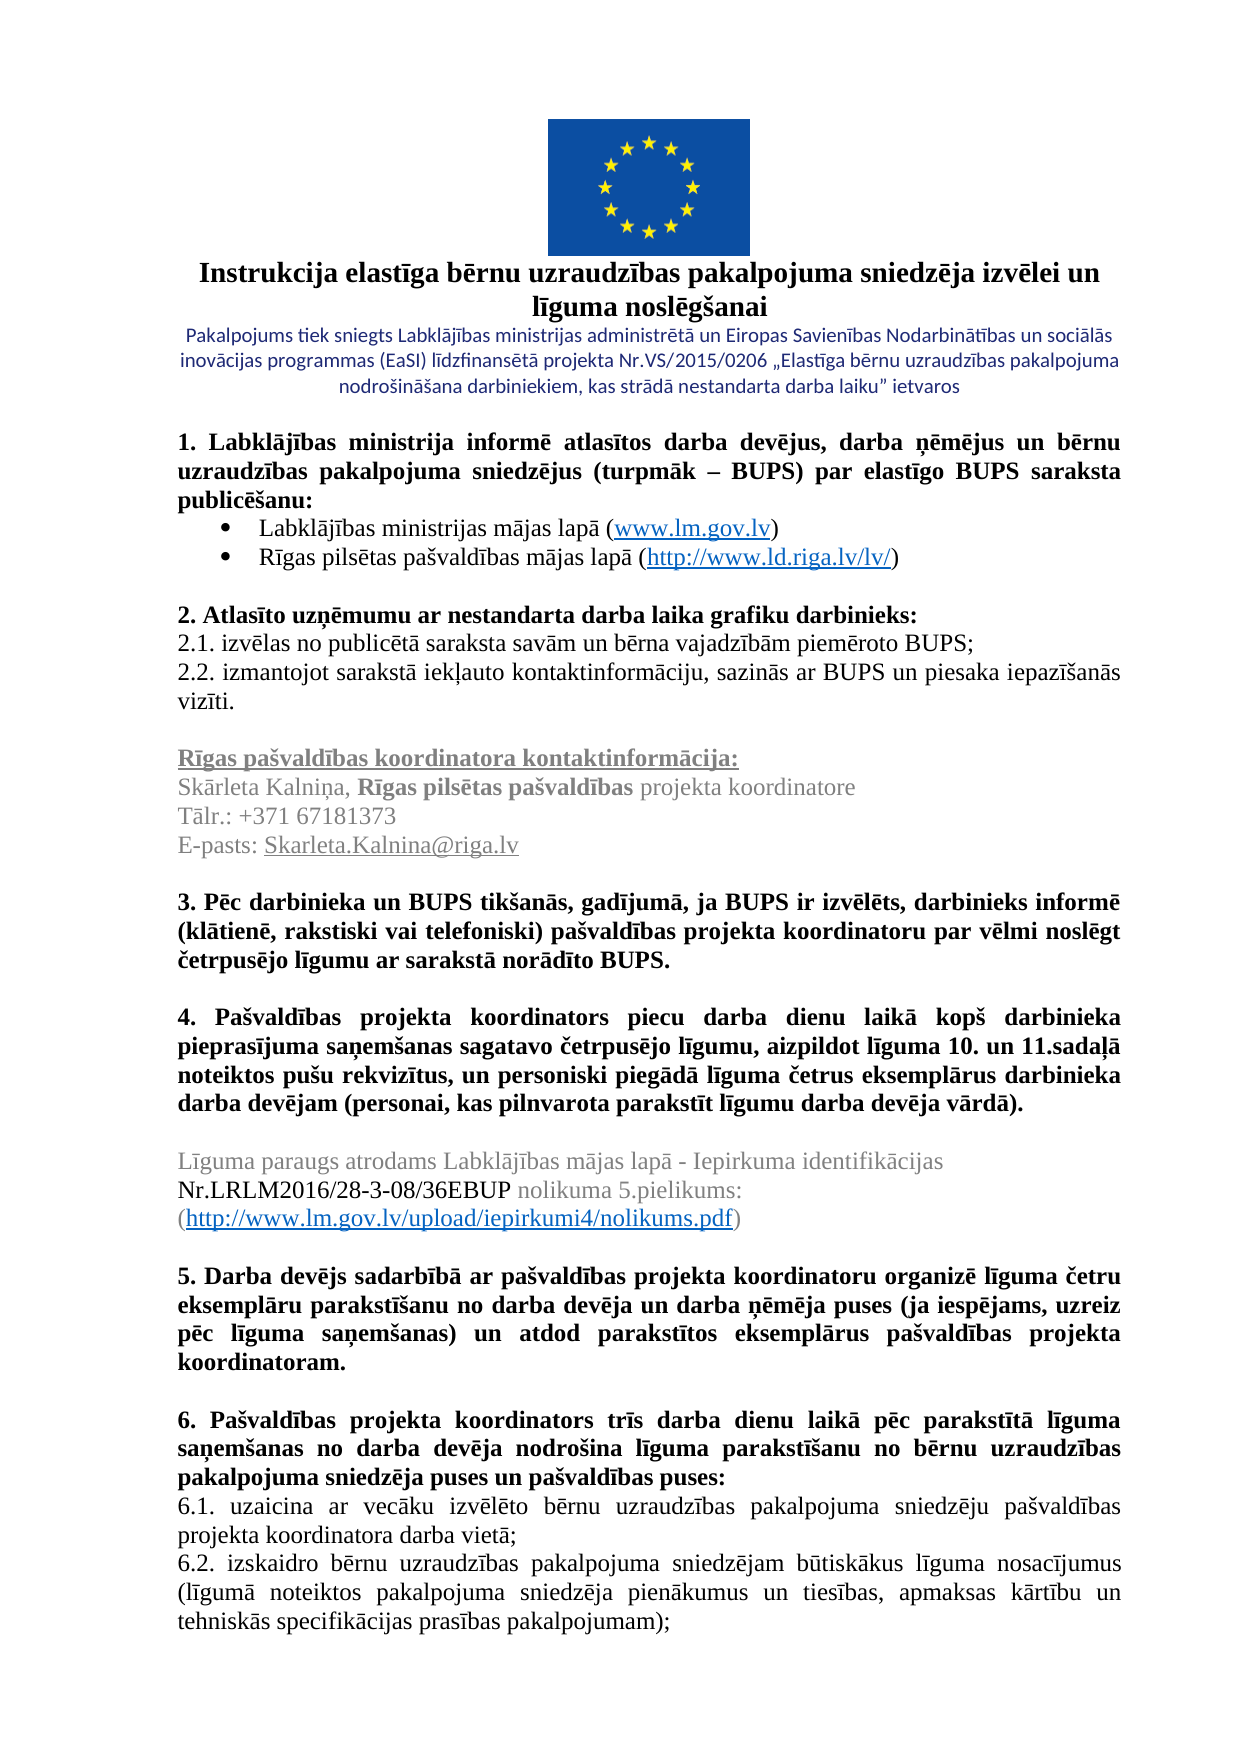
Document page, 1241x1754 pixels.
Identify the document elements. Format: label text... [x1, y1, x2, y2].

text 6. Pašvaldības projekta koordinators trīs darba dienu laikā pēc parakstītā līguma saņemšanas no darba devēja nodrošina līguma parakstīšanu no bērnu uzraudzības pakalpojuma sniedzēja puses un pašvaldības puses: [177, 1405, 1122, 1491]
text 6.2. izskaidro bērnu uzraudzības pakalpojuma sniedzējam būtiskākus līguma nosacījumus (līgumā noteiktos pakalpojuma sniedzēja pienākumus un tiesības, apmaksas kārtību un tehniskās specifikācijas prasības pakalpojumam); [177, 1548, 1122, 1635]
text 1. Labklājības ministrija informē atlasītos darba devējus, darba ņēmējus un bērnu uzraudzības pakalpojuma sniedzējus (turpmāk – BUPS) par elastīgo BUPS saraksta publicēšanu: [177, 427, 1122, 513]
text 3. Pēc darbinieka un BUPS tikšanās, gadījumā, ja BUPS ir izvēlēts, darbinieks informē (klātienē, rakstiski vai telefoniski) pašvaldības projekta koordinatoru par vēlmi noslēgt četrpusējo līgumu ar sarakstā norādīto BUPS. [177, 887, 1122, 973]
text 2. Atlasīto uzņēmumu ar nestandarta darba laika grafiku darbinieks: [177, 600, 1122, 628]
text 2.1. izvēlas no publicētā saraksta savām un bērna vajadzībām piemēroto BUPS; [177, 628, 1122, 657]
text Pakalpojums tiek sniegts Labklājības ministrijas administrētā un Eiropas Savienības Nodarbinātības un sociālās inovācijas programmas (EaSI) līdzfinansētā projekta Nr.VS/2015/0206 „Elastīga bērnu uzraudzības pakalpojuma nodrošināšana darbiniekiem, kas strādā nestandarta darba laiku” ietvaros [177, 322, 1122, 398]
text 4. Pašvaldības projekta koordinators piecu darba dienu laikā kopš darbinieka pieprasījuma saņemšanas sagatavo četrpusējo līgumu, aizpildot līguma 10. un 11.sadaļā noteiktos pušu rekvizītus, un personiski piegādā līguma četrus eksemplārus darbinieka darba devējam (personai, kas pilnvarota parakstīt līgumu darba devēja vārdā). [177, 1002, 1122, 1117]
text Rīgas pašvaldības koordinatora kontaktinformācija: [177, 743, 1122, 772]
text Tālr.: +371 67181373 [177, 801, 1122, 830]
text Instrukcija elastīga bērnu uzraudzības pakalpojuma sniedzēja izvēlei un līguma noslēgšanai [177, 255, 1122, 322]
text 2.2. izmantojot sarakstā iekļauto kontaktinformāciju, sazinās ar BUPS un piesaka iepazīšanās vizīti. [177, 657, 1122, 715]
text 5. Darba devējs sadarbībā ar pašvaldības projekta koordinatoru organizē līguma četru eksemplāru parakstīšanu no darba devēja un darba ņēmēja puses (ja iespējams, uzreiz pēc līguma saņemšanas) un atdod parakstītos eksemplārus pašvaldības projekta koordinatoram. [177, 1261, 1122, 1376]
list Labklājības ministrijas mājas lapā (www.lm.gov.lv) [221, 513, 1122, 542]
text 6.1. uzaicina ar vecāku izvēlēto bērnu uzraudzības pakalpojuma sniedzēju pašvaldības projekta koordinatora darba vietā; [177, 1491, 1122, 1548]
text Skārleta Kalniņa, Rīgas pilsētas pašvaldības projekta koordinatore [177, 772, 1122, 801]
list Rīgas pilsētas pašvaldības mājas lapā (http://www.ld.riga.lv/lv/) [221, 542, 1122, 571]
text E-pasts: Skarleta.Kalnina@riga.lv [177, 830, 1122, 858]
text Līguma paraugs atrodams Labklājības mājas lapā - Iepirkuma identifikācijas Nr.LRLM2016/28-3-08/36EBUP nolikuma 5.pielikums: (http://www.lm.gov.lv/upload/iepirkumi4/nolikums.pdf) [177, 1146, 1122, 1232]
